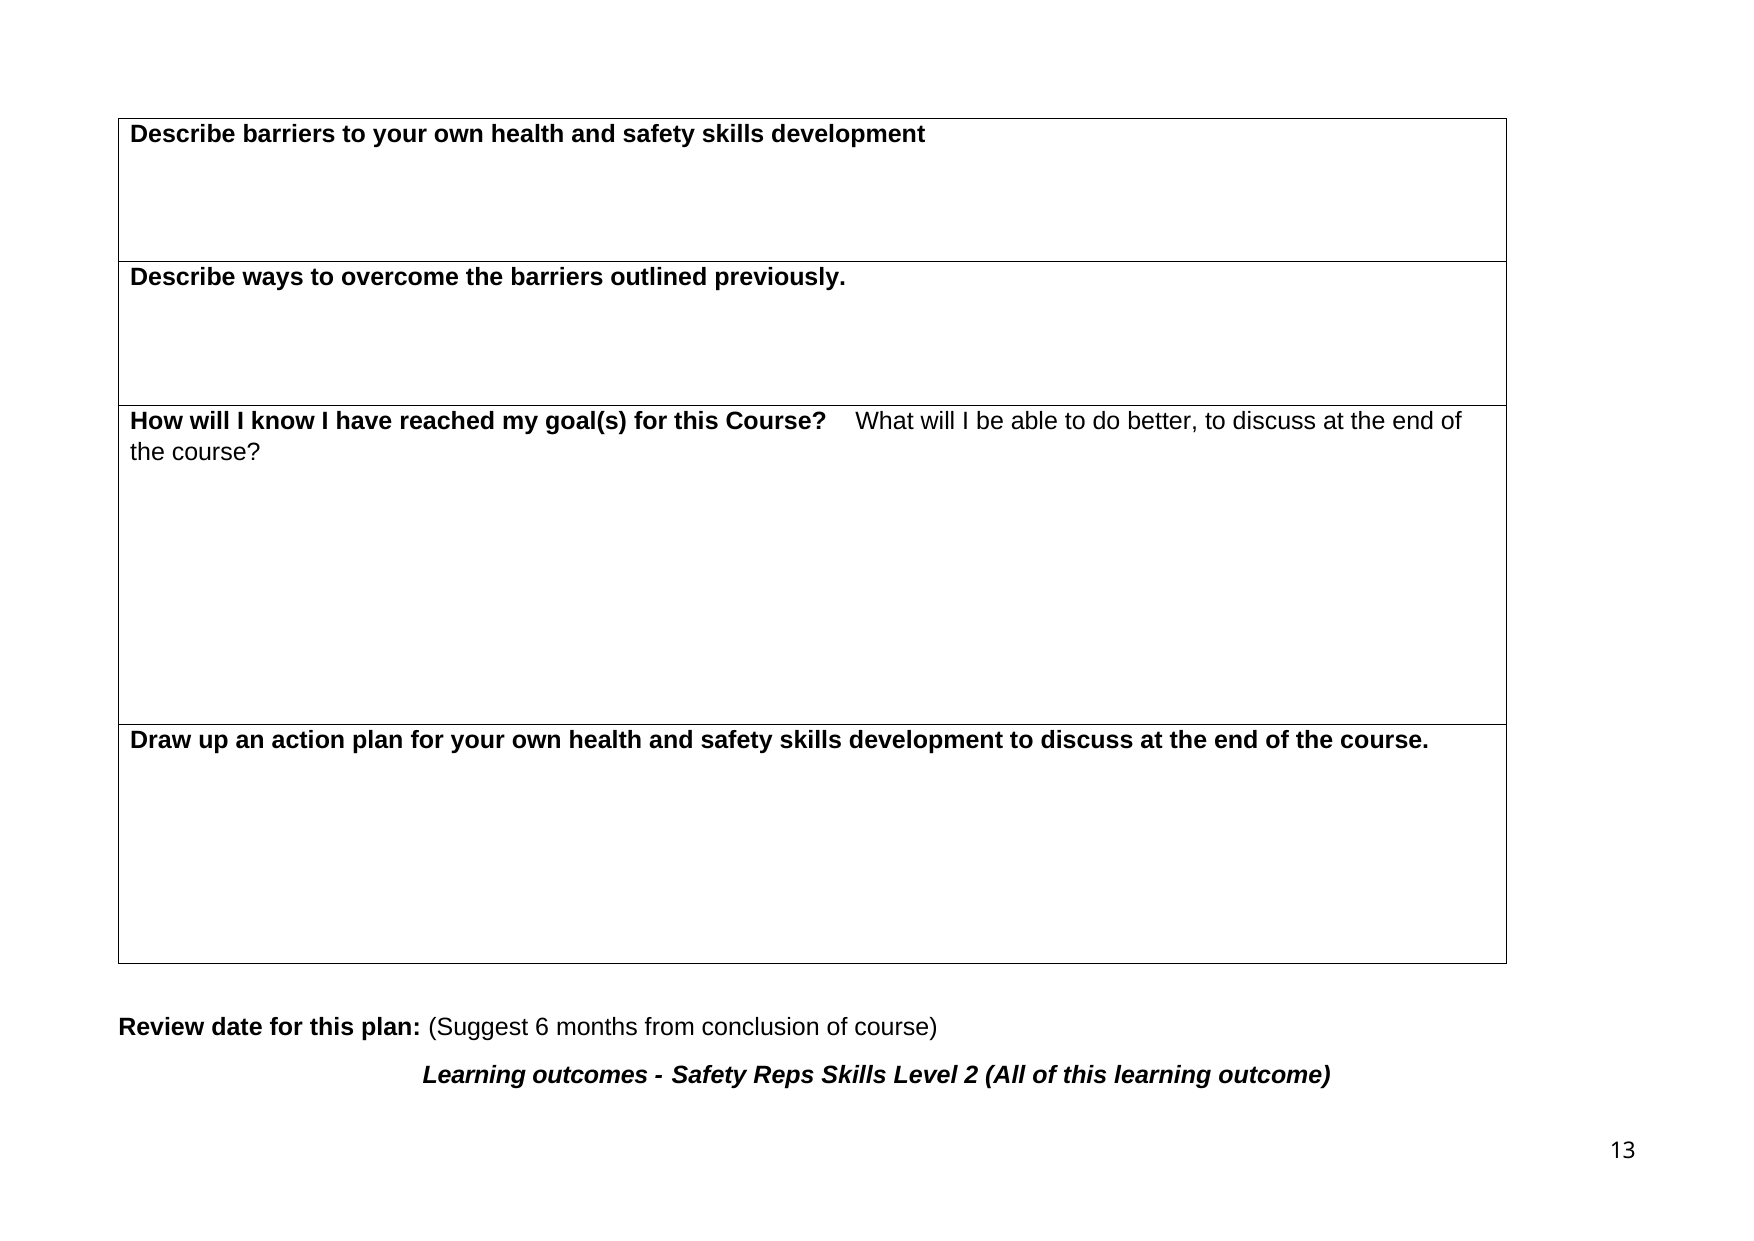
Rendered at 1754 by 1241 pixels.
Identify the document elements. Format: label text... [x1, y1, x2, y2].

table_cell Describe barriers to your own health and safety skills development [119, 119, 1506, 261]
table_cell How will I know I have reached my goal(s) for this Course? What will I be able to do better, to discuss at the end of the course? [119, 406, 1506, 724]
text Learning outcomes - Safety Reps Skills Level 2 (All of this learning outcome) [118, 1060, 1636, 1088]
table_cell Describe ways to overcome the barriers outlined previously. [119, 262, 1506, 405]
text Review date for this plan: (Suggest 6 months from conclusion of course) [118, 1012, 1636, 1041]
table_cell Draw up an action plan for your own health and safety skills development to discuss at the end of the course. [119, 725, 1506, 963]
